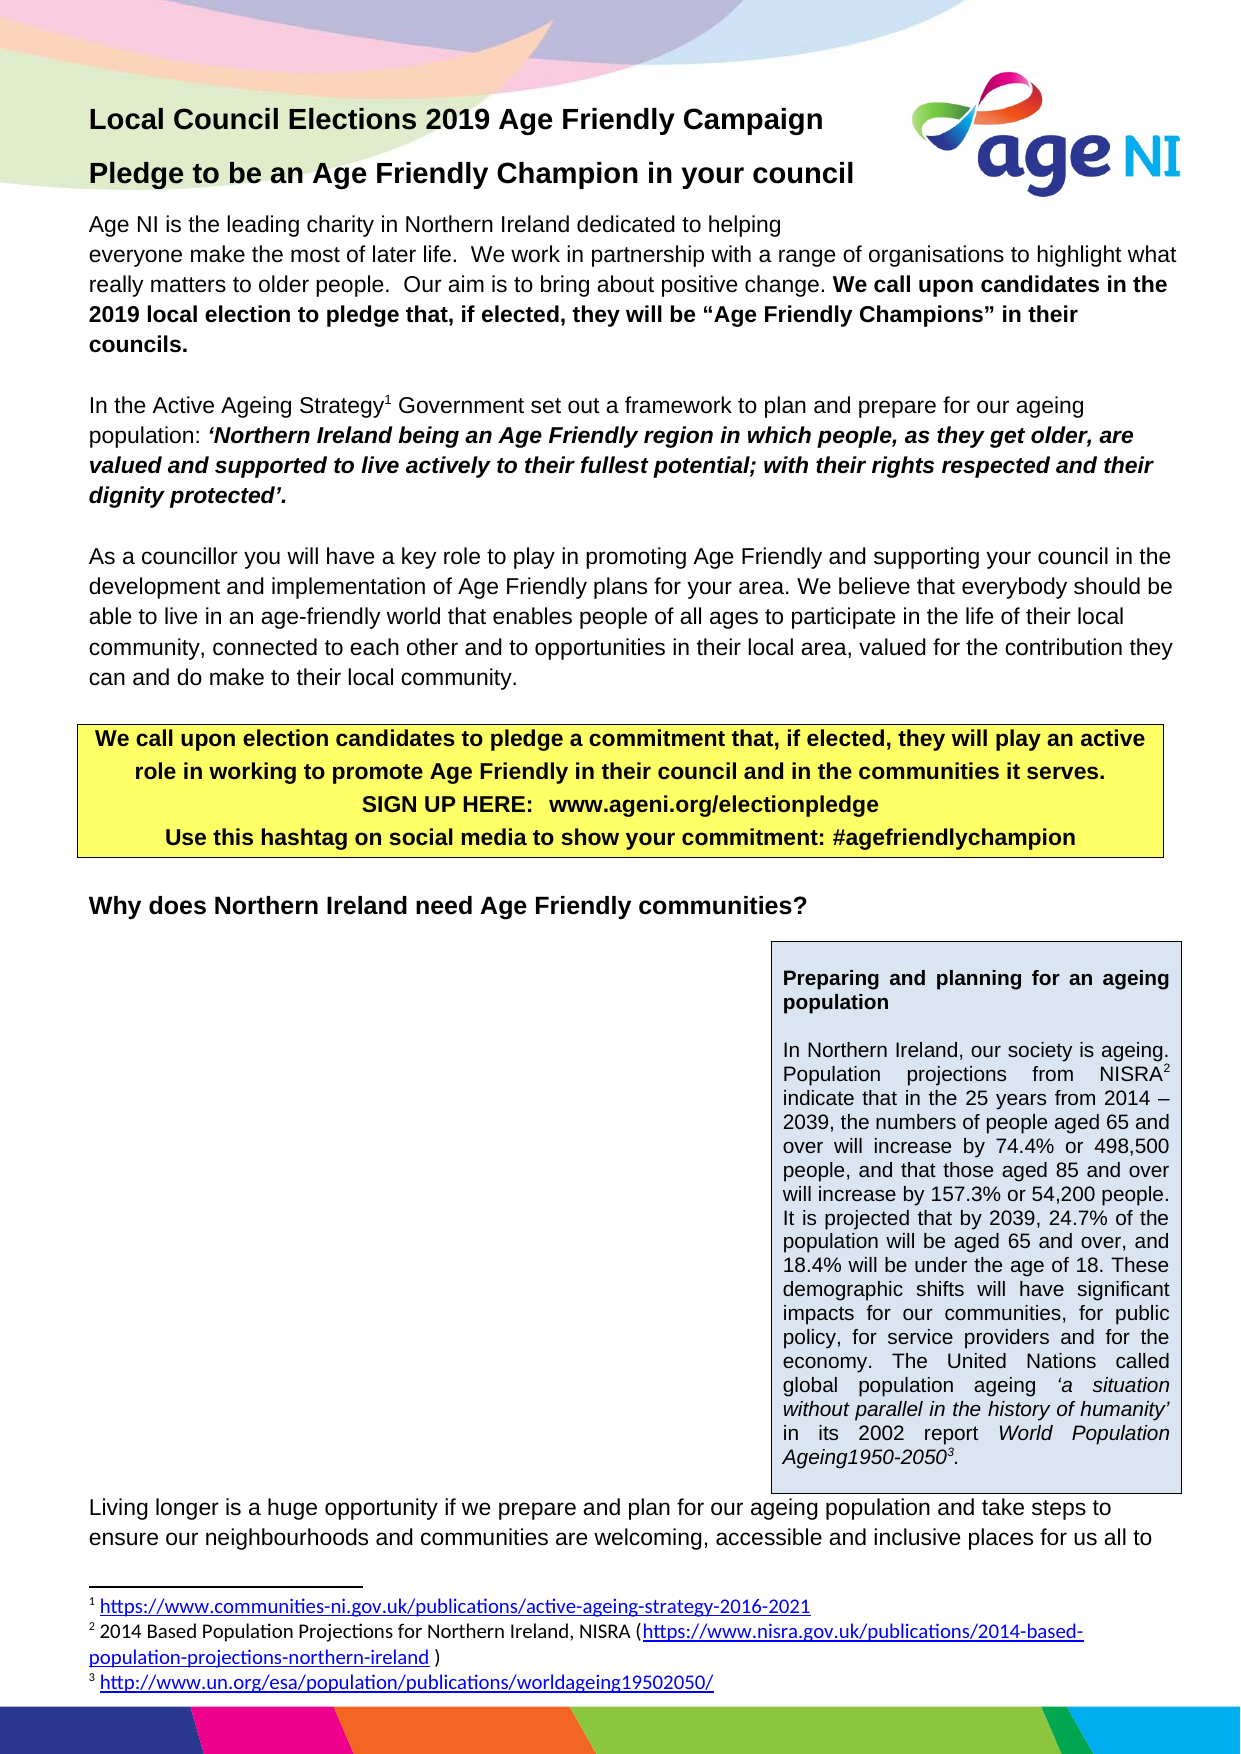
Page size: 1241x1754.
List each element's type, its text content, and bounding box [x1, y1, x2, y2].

table_header Preparing and planning for an ageing population In Northern Ireland, our society is ageing. Population projections from NISRA indicate that in the 25 years from 2014 – 2039, the numbers of people aged 65 and over will increase by 74.4% or 498,500 people, and that those aged 85 and over will increase by 157.3% or 54,200 people. It is projected that by 2039, 24.7% of the population will be aged 65 and over, and 18.4% will be under the age of 18. These demographic shifts will have significant impacts for our communities, for public policy, for service providers and for the economy. The United Nations called global population ageing ‘a situation without parallel in the history of humanity’ in its 2002 report World Population Ageing1950-2050. [772, 942, 1181, 1493]
table_header We call upon election candidates to pledge a commitment that, if elected, they will play an active role in working to promote Age Friendly in their council and in the communities it serves. SIGN UP HERE: www.ageni.org/electionpledge Use this hashtag on social media to show your commitment: #agefriendlychampion [78, 725, 1163, 857]
text Local Council Elections 2019 Age Friendly Campaign [89, 102, 882, 135]
text In the Active Ageing Strategy Government set out a framework to plan and prepare for our ageing population: ‘Northern Ireland being an Age Friendly region in which people, as they get older, are valued and supported to live actively to their fullest potential; with their rights respected and their dignity protected’. [89, 392, 1181, 509]
text Age NI is the leading charity in Northern Ireland dedicated to helping everyone make the most of later life. We work in partnership with a range of organisations to highlight what really matters to older people. Our aim is to bring about positive change. We call upon candidates in the 2019 local election to pledge that, if elected, they will be “Age Friendly Champions” in their councils. [89, 211, 1181, 358]
text As a councillor you will have a key role to play in promoting Age Friendly and supporting your council in the development and implementation of Age Friendly plans for your area. We believe that everybody should be able to live in an age-friendly world that enables people of all ages to participate in the life of their local community, connected to each other and to opportunities in their local area, valued for the contribution they can and do make to their local community. [89, 543, 1181, 690]
text Why does Northern Ireland need Age Friendly communities? [89, 891, 1181, 920]
text Pledge to be an Age Friendly Champion in your council [89, 156, 882, 190]
picture [0, 0, 1207, 224]
